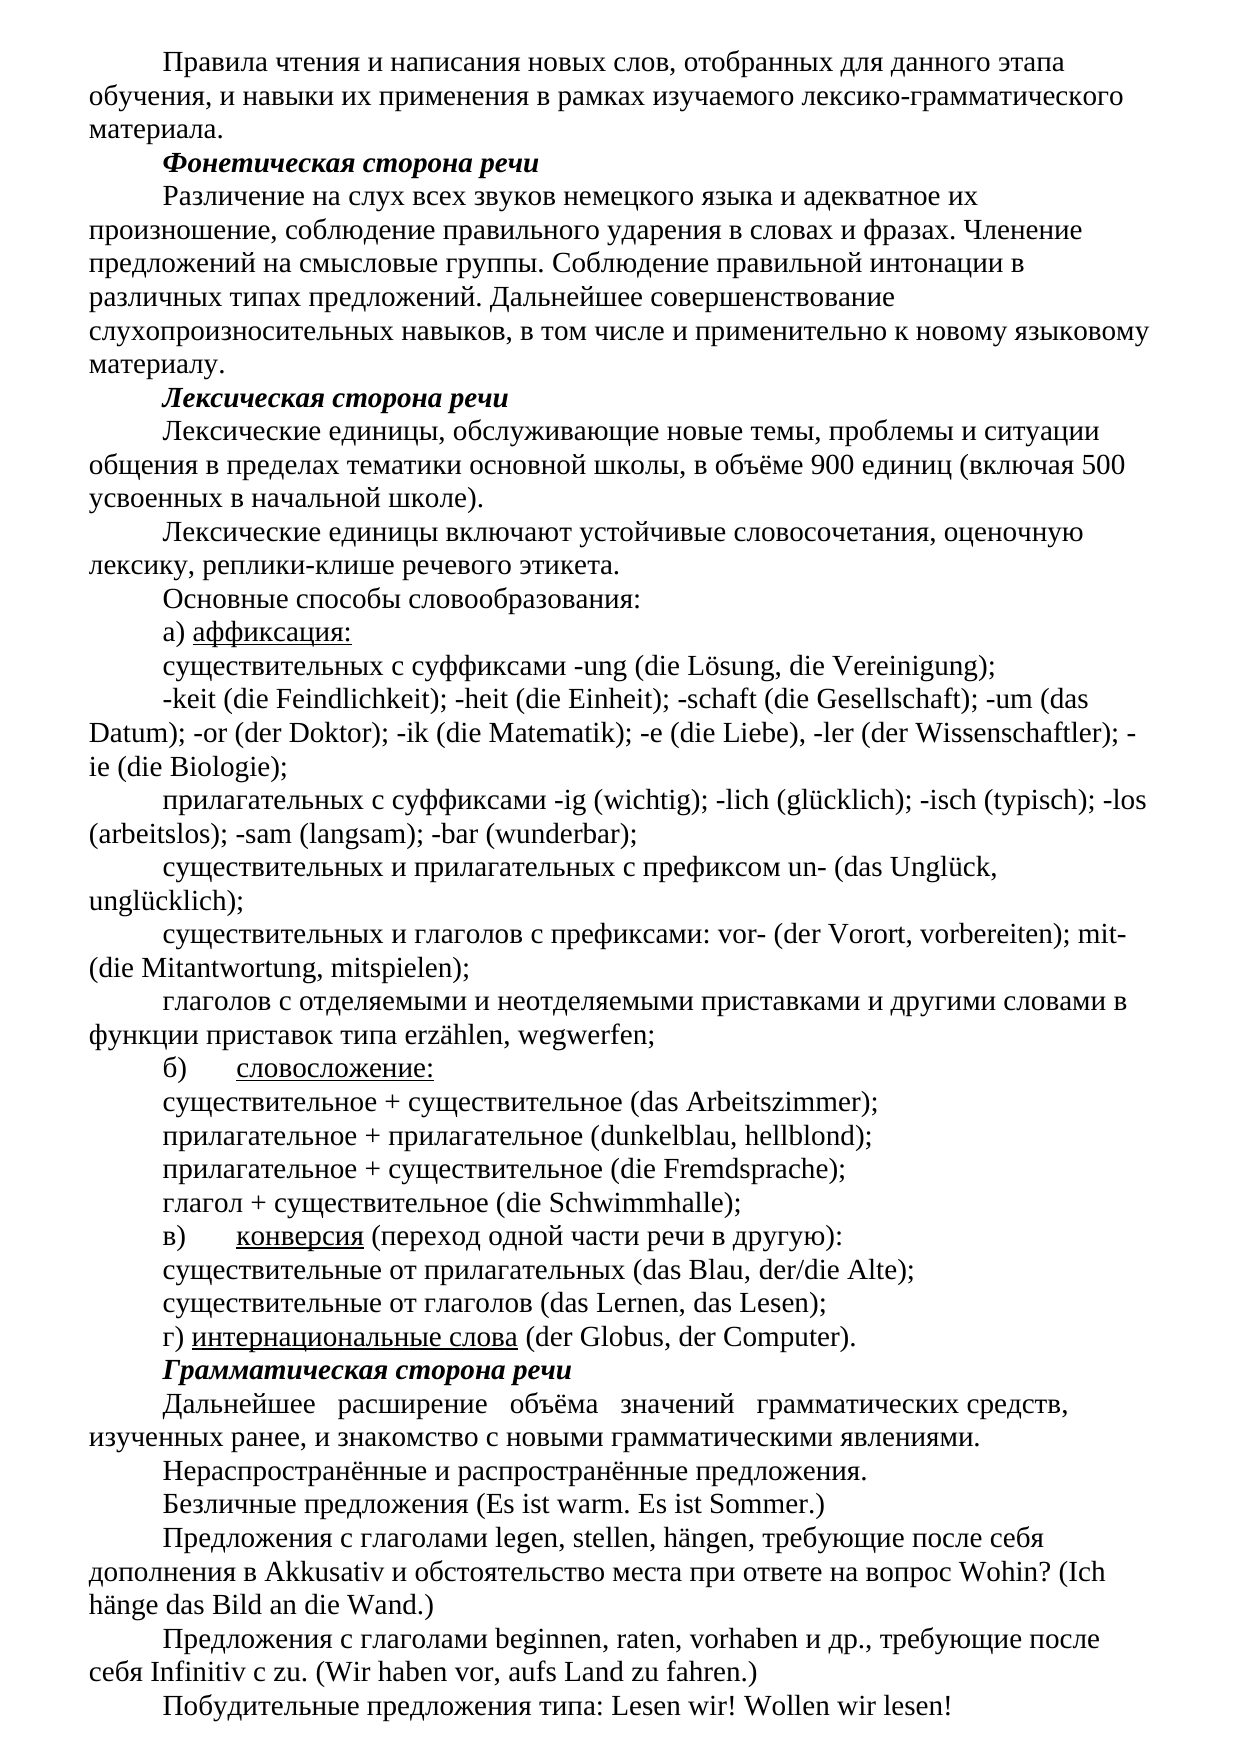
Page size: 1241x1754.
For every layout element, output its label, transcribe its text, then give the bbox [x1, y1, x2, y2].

text Правила чтения и написания новых слов, отобранных для данного этапа обучения, и навыки их применения в рамках изучаемого лексико-грамматического материала. [89, 44, 1152, 145]
text в) конверсия (переход одной части речи в другую): [89, 1218, 1152, 1252]
text глаголов с отделяемыми и неотделяемыми приставками и другими словами в функции приставок типа erzählen, wegwerfen; [89, 983, 1152, 1051]
text г) интернациональные слова (der Globus, der Computer). [89, 1319, 1152, 1352]
text глагол + существительное (die Schwimmhalle); [89, 1185, 1152, 1218]
text Грамматическая сторона речи [89, 1352, 1152, 1386]
text -keit (die Feindlichkeit); -heit (die Einheit); -schaft (die Gesellschaft); -um (das Datum); -or (der Doktor); -ik (die Matematik); -e (die Liebe), -ler (der Wissenschaftler); -ie (die Biologie); [89, 682, 1152, 782]
text существительные от глаголов (das Lernen, das Lesen); [89, 1285, 1152, 1319]
text Предложения с глаголами legen, stellen, hängen, требующие после себя дополнения в Akkusativ и обстоятельство места при ответе на вопрос Wohin? (Ich hänge das Bild an die Wand.) [89, 1520, 1152, 1621]
text Лексические единицы включают устойчивые словосочетания, оценочную лексику, реплики-клише речевого этикета. [89, 514, 1152, 581]
text Основные способы словообразования: [89, 581, 1152, 614]
text Лексическая сторона речи [89, 380, 1152, 413]
text прилагательное + существительное (die Fremdsprache); [89, 1151, 1152, 1185]
text б) словосложение: [89, 1051, 1152, 1084]
text существительные от прилагательных (das Blau, der/die Alte); [89, 1252, 1152, 1285]
text Фонетическая сторона речи [89, 145, 1152, 178]
text Различение на слух всех звуков немецкого языка и адекватное их произношение, соблюдение правильного ударения в словах и фразах. Членение предложений на смысловые группы. Соблюдение правильной интонации в различных типах предложений. Дальнейшее совершенствование слухопроизносительных навыков, в том числе и применительно к новому языковому материалу. [89, 178, 1152, 380]
text существительных с суффиксами -ung (die Lösung, die Vereinigung); [89, 648, 1152, 682]
text а) аффиксация: [89, 614, 1152, 648]
text Безличные предложения (Es ist warm. Es ist Sommer.) [89, 1487, 1152, 1520]
text Дальнейшее расширение объёма значений грамматических средств, изученных ранее, и знакомство с новыми грамматическими явлениями. [89, 1386, 1152, 1453]
text прилагательное + прилагательное (dunkelblau, hellblond); [89, 1118, 1152, 1151]
text Лексические единицы, обслуживающие новые темы, проблемы и ситуации общения в пределах тематики основной школы, в объёме 900 единиц (включая 500 усвоенных в начальной школе). [89, 413, 1152, 514]
text существительных и глаголов с префиксами: vor- (der Vorort, vorbereiten); mit- (die Mitantwortung, mitspielen); [89, 916, 1152, 983]
text Предложения с глаголами beginnen, raten, vorhaben и др., требующие после себя Infinitiv с zu. (Wir haben vor, aufs Land zu fahren.) [89, 1621, 1152, 1688]
text существительных и прилагательных с префиксом un- (das Unglück, unglücklich); [89, 849, 1152, 916]
text прилагательных с суффиксами -ig (wichtig); -lich (glücklich); -isch (typisch); -los (arbeitslos); -sam (langsam); -bar (wunderbar); [89, 782, 1152, 849]
text существительное + существительное (das Arbeitszimmer); [89, 1084, 1152, 1118]
text Побудительные предложения типа: Lesen wir! Wollen wir lesen! [89, 1688, 1152, 1721]
text Нераспространённые и распространённые предложения. [89, 1453, 1152, 1487]
